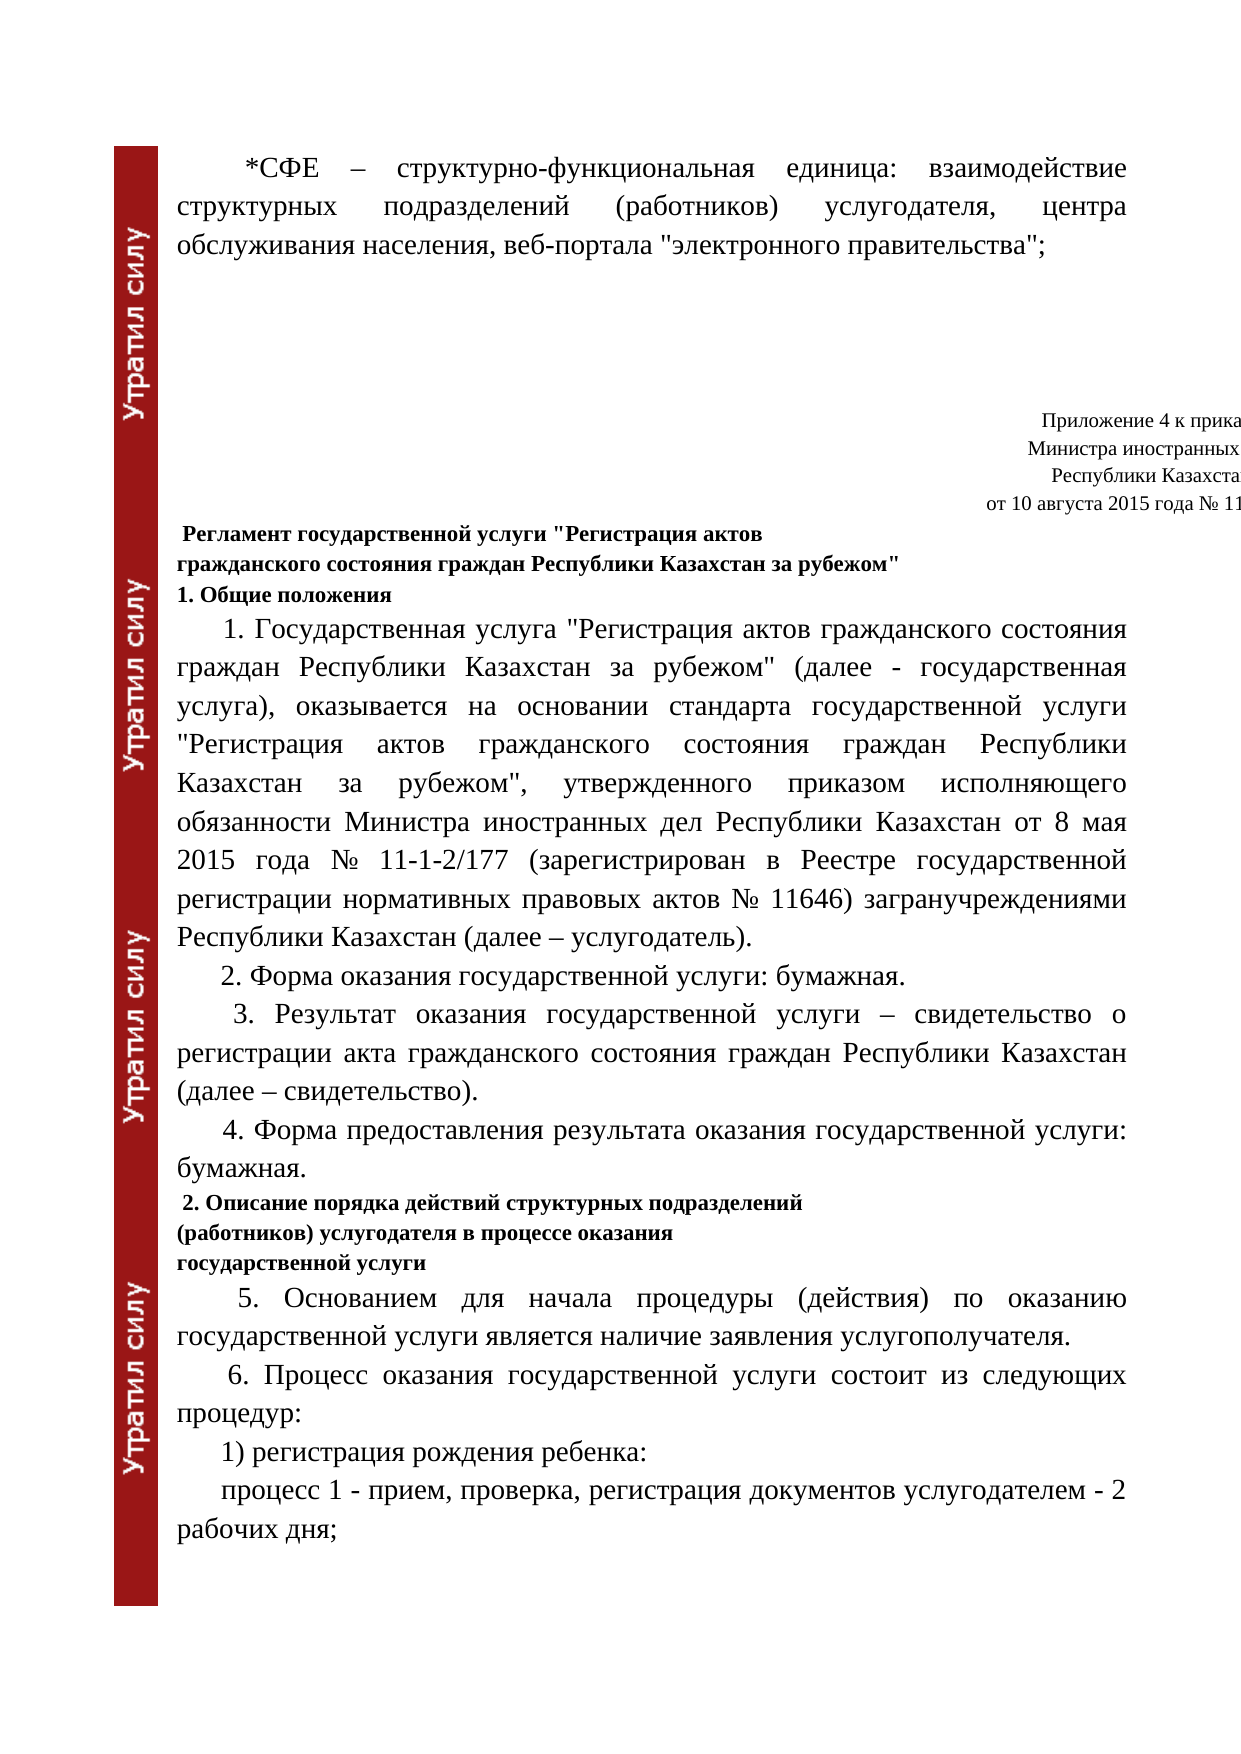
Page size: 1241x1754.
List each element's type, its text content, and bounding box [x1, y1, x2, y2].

text Регламент государственной услуги "Регистрация актов гражданского состояния граждан Республики Казахстан за рубежом" 1. Общие положения [112, 520, 1128, 607]
text 4. Форма предоставления результата оказания государственной услуги: бумажная. [112, 1112, 1128, 1184]
picture [114, 146, 158, 150]
picture [114, 1544, 158, 1606]
picture [114, 607, 158, 611]
text *СФЕ – структурно-функциональная единица: взаимодействие структурных подразделений (работников) услугодателя, центра обслуживания населения, веб-портала "электронного правительства"; [112, 150, 1128, 261]
text 5. Основанием для начала процедуры (действия) по оказанию государственной услуги является наличие заявления услугополучателя. [112, 1280, 1128, 1352]
text 1) регистрация рождения ребенка: [112, 1434, 1128, 1467]
text 2. Описание порядка действий структурных подразделений (работников) услугодателя в процессе оказания государственной услуги [112, 1189, 1128, 1276]
picture [114, 1107, 158, 1112]
picture [114, 1184, 158, 1189]
picture [114, 261, 158, 406]
picture [114, 1429, 158, 1434]
text 3. Результат оказания государственной услуги – свидетельство о регистрации акта гражданского состояния граждан Республики Казахстан (далее – свидетельство). [112, 996, 1128, 1107]
table_header Приложение 4 к приказу Министра иностранных дел Республики Казахстан от 10 августа 2015 года № 11-1-2/328 [912, 406, 1240, 520]
picture [114, 1276, 158, 1280]
table_header [101, 406, 912, 520]
text 2. Форма оказания государственной услуги: бумажная. [112, 958, 1128, 991]
text процесс 1 - прием, проверка, регистрация документов услугодателем - 2 рабочих дня; [112, 1472, 1128, 1544]
picture [114, 991, 158, 996]
picture [114, 1352, 158, 1357]
text 6. Процесс оказания государственной услуги состоит из следующих процедур: [112, 1357, 1128, 1429]
picture [114, 1467, 158, 1472]
text 1. Государственная услуга "Регистрация актов гражданского состояния граждан Республики Казахстан за рубежом" (далее - государственная услуга), оказывается на основании стандарта государственной услуги "Регистрация актов гражданского состояния граждан Республики Казахстан за рубежом", утвержденного приказом исполняющего обязанности Министра иностранных дел Республики Казахстан от 8 мая 2015 года № 11-1-2/177 (зарегистрирован в Реестре государственной регистрации нормативных правовых актов № 11646) загранучреждениями Республики Казахстан (далее – услугодатель). [112, 611, 1128, 953]
picture [114, 953, 158, 958]
